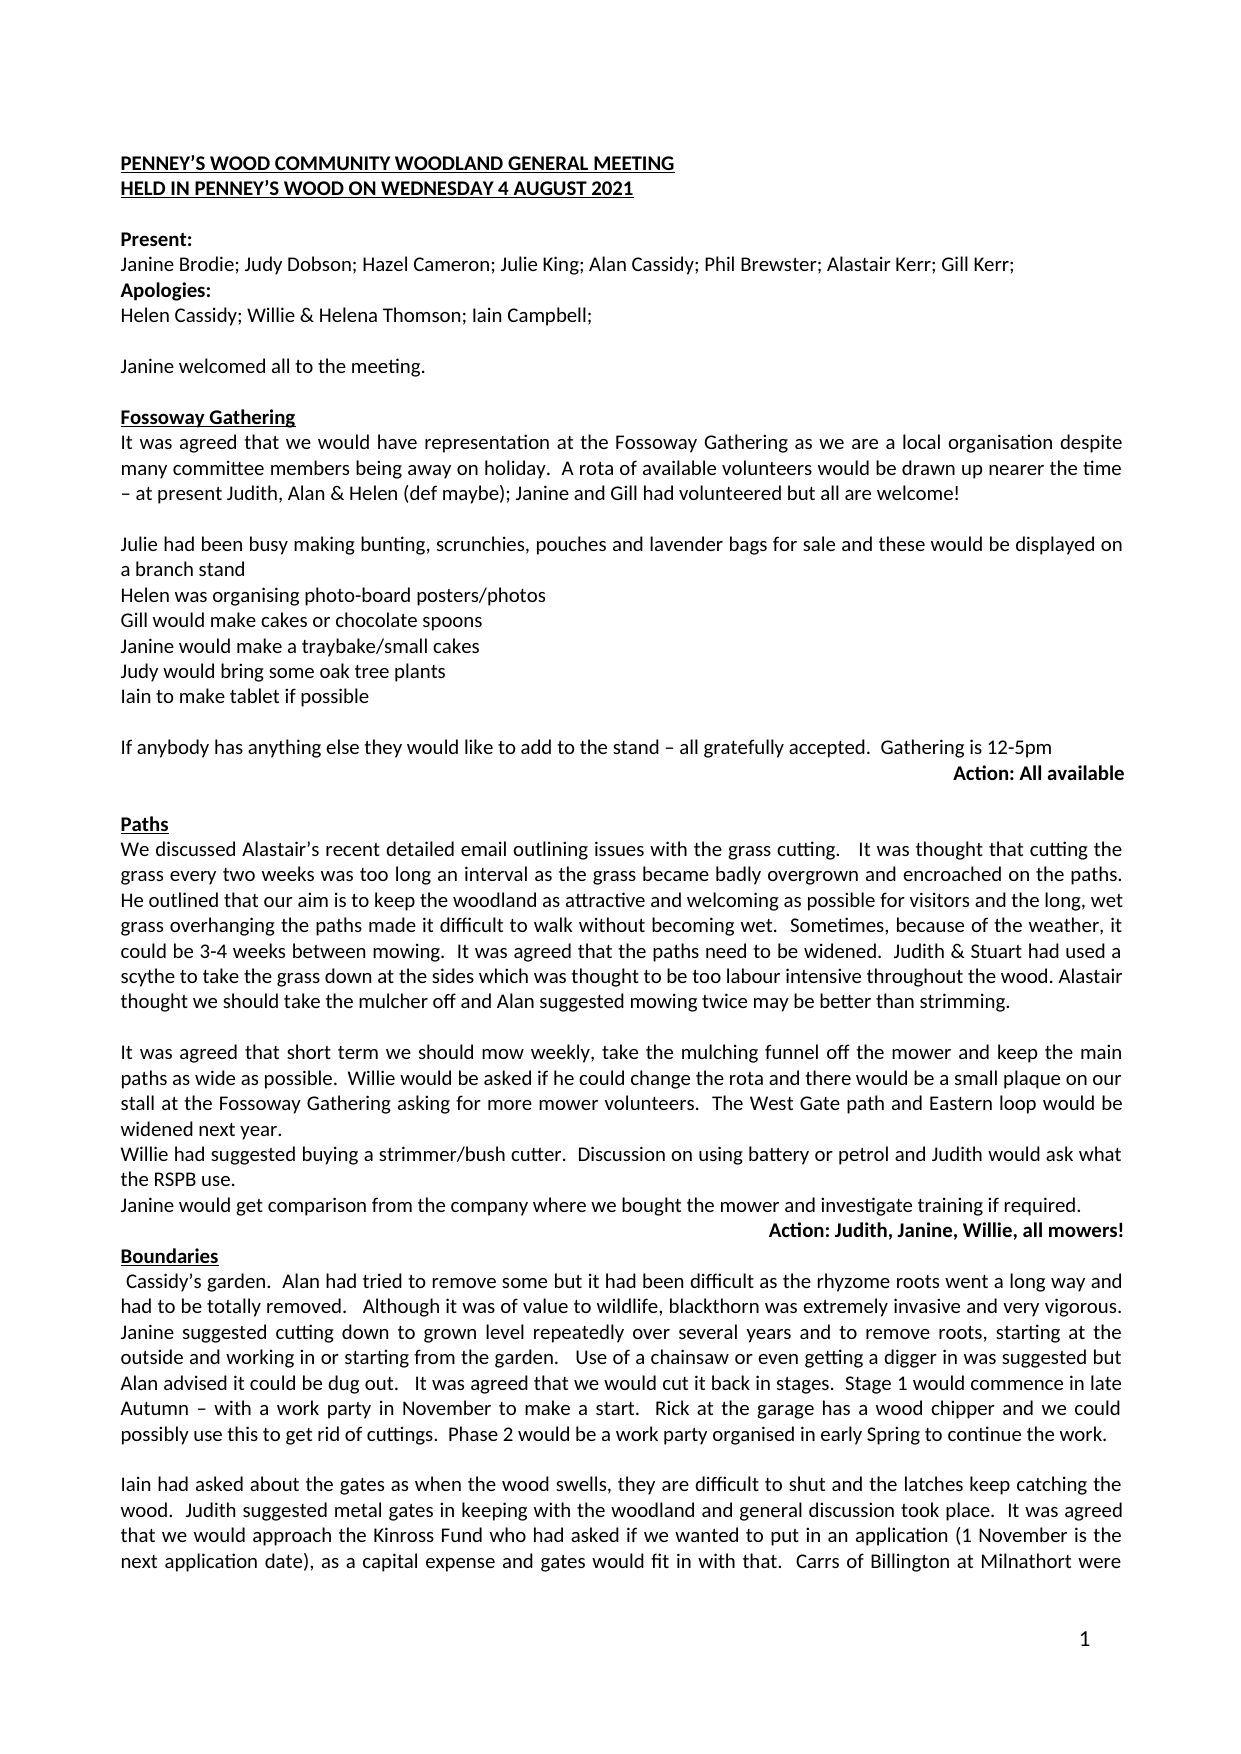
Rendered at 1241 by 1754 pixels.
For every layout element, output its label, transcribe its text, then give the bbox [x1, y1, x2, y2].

text Cassidy’s garden. Alan had tried to remove some but it had been difficult as the rhyzome roots went a long way and had to be totally removed. Although it was of value to wildlife, blackthorn was extremely invasive and very vigorous. Janine suggested cutting down to grown level repeatedly over several years and to remove roots, starting at the outside and working in or starting from the garden. Use of a chainsaw or even getting a digger in was suggested but Alan advised it could be dug out. It was agreed that we would cut it back in stages. Stage 1 would commence in late Autumn – with a work party in November to make a start. Rick at the garage has a wood chipper and we could possibly use this to get rid of cuttings. Phase 2 would be a work party organised in early Spring to continue the work. [120, 1268, 1124, 1446]
text Janine would get comparison from the company where we bought the mower and investigate training if required. [120, 1192, 1124, 1217]
text We discussed Alastair’s recent detailed email outlining issues with the grass cutting. It was thought that cutting the grass every two weeks was too long an interval as the grass became badly overgrown and encroached on the paths. He outlined that our aim is to keep the woodland as attractive and welcoming as possible for visitors and the long, wet grass overhanging the paths made it difficult to walk without becoming wet. Sometimes, because of the weather, it could be 3-4 weeks between mowing. It was agreed that the paths need to be widened. Judith & Stuart had used a scythe to take the grass down at the sides which was thought to be too labour intensive throughout the wood. Alastair thought we should take the mulcher off and Alan suggested mowing twice may be better than strimming. [120, 836, 1124, 1014]
text Action: Judith, Janine, Willie, all mowers! [120, 1217, 1124, 1243]
text Present: [120, 226, 1124, 252]
text HELD IN PENNEY’S WOOD ON WEDNESDAY 4 AUGUST 2021 [120, 175, 1124, 201]
text Iain to make tablet if possible [120, 684, 1124, 709]
text Fossoway Gathering [120, 404, 1124, 429]
text Gill would make cakes or chocolate spoons [120, 607, 1124, 633]
text Willie had suggested buying a strimmer/bush cutter. Discussion on using battery or petrol and Judith would ask what the RSPB use. [120, 1141, 1124, 1192]
text Apologies: [120, 277, 1124, 302]
text It was agreed that short term we should mow weekly, take the mulching funnel off the mower and keep the main paths as wide as possible. Willie would be asked if he could change the rota and there would be a small plaque on our stall at the Fossoway Gathering asking for more mower volunteers. The West Gate path and Eastern loop would be widened next year. [120, 1039, 1124, 1141]
text It was agreed that we would have representation at the Fossoway Gathering as we are a local organisation despite many committee members being away on holiday. A rota of available volunteers would be drawn up nearer the time – at present Judith, Alan & Helen (def maybe); Janine and Gill had volunteered but all are welcome! [120, 429, 1124, 506]
text Paths [120, 811, 1124, 836]
text If anybody has anything else they would like to add to the stand – all gratefully accepted. Gathering is 12-5pm [120, 734, 1124, 760]
text PENNEY’S WOOD COMMUNITY WOODLAND GENERAL MEETING [120, 150, 1124, 175]
text Action: All available [120, 760, 1124, 785]
text Helen Cassidy; Willie & Helena Thomson; Iain Campbell; [120, 302, 1124, 328]
text Janine Brodie; Judy Dobson; Hazel Cameron; Julie King; Alan Cassidy; Phil Brewster; Alastair Kerr; Gill Kerr; [120, 252, 1124, 277]
text Janine welcomed all to the meeting. [120, 353, 1124, 379]
text Janine would make a traybake/small cakes [120, 633, 1124, 658]
text Julie had been busy making bunting, scrunchies, pouches and lavender bags for sale and these would be displayed on a branch stand [120, 531, 1124, 582]
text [120, 1472, 1124, 1573]
text Boundaries [120, 1243, 1124, 1268]
text Judy would bring some oak tree plants [120, 658, 1124, 684]
text Helen was organising photo-board posters/photos [120, 582, 1124, 607]
